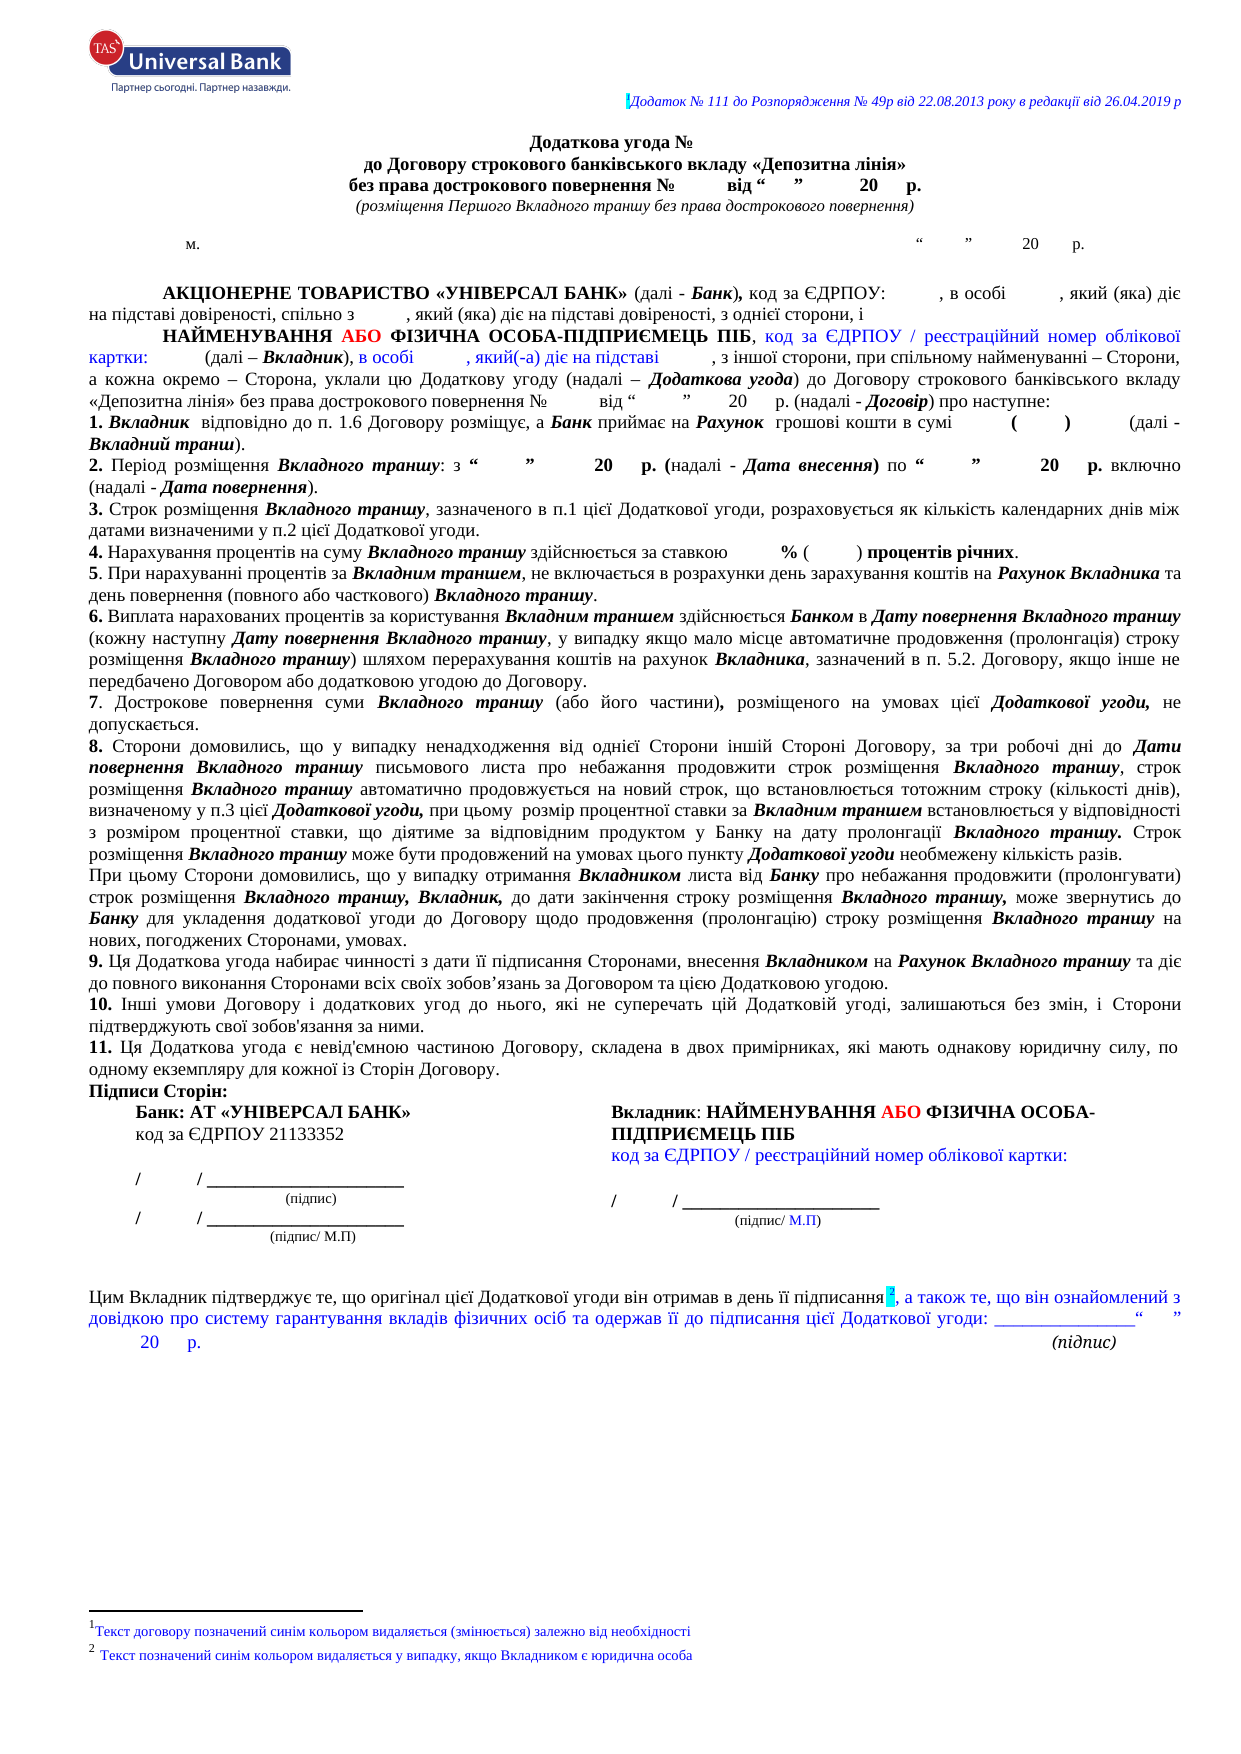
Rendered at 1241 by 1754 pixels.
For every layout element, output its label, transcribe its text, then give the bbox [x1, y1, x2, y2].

text без права дострокового повернення № від “ ” 20 р. [89, 174, 1181, 196]
text Додаток № 111 до Розпорядження № 49р від 22.08.2013 року в редакції від 26.04.2019 р [89, 92, 1181, 109]
text м. “ ” 20 р. [96, 234, 1174, 253]
text 2. Період розміщення Вкладного траншу: з “ ” 20 р. (надалі - Дата внесення) по “ ” 20 р. включно (надалі - Дата повернення). [89, 454, 1181, 497]
text При цьому Сторони домовились, що у випадку отримання Вкладником листа від Банку про небажання продовжити (пролонгувати) строк розміщення Вкладного траншу, Вкладник, до дати закінчення строку розміщення Вкладного траншу, може звернутись до Банку для укладення додаткової угоди до Договору щодо продовження (пролонгацію) строку розміщення Вкладного траншу на нових, погоджених Сторонами, умовах. [89, 864, 1181, 950]
text Додаткова угода № [89, 131, 1181, 152]
text Цим Вкладник підтверджує те, що оригінал цієї Додаткової угоди він отримав в день її підписання , а також те, що він ознайомлений з довідкою про систему гарантування вкладів фізичних осіб та одержав її до підписання цієї Додаткової угоди: _______________“ ” 20 р. (підпис) [89, 1286, 1181, 1354]
text 3. Строк розміщення Вкладного траншу, зазначеного в п.1 цієї Додаткової угоди, розраховується як кількість календарних днів між датами визначеними у п.2 цієї Додаткової угоди. [89, 497, 1181, 541]
text 9. Ця Додаткова угода набирає чинності з дати її підписання Сторонами, внесення Вкладником на Рахунок Вкладного траншу та діє до повного виконання Сторонами всіх своїх зобов’язань за Договором та цією Додатковою угодою. [89, 950, 1181, 993]
text 5. При нарахуванні процентів за Вкладним траншем, не включається в розрахунки день зарахування коштів на Рахунок Вкладника та день повернення (повного або часткового) Вкладного траншу. [89, 562, 1181, 605]
picture [88, 29, 292, 93]
text 1. Вкладник відповідно до п. 1.6 Договору розміщує, а Банк приймає на Рахунок грошові кошти в сумі ( ) (далі - Вкладний транш). [89, 411, 1181, 454]
text 8. Сторони домовились, що у випадку ненадходження від однієї Сторони іншій Стороні Договору, за три робочі дні до Дати повернення Вкладного траншу письмового листа про небажання продовжити строк розміщення Вкладного траншу, строк розміщення Вкладного траншу автоматично продовжується на новий строк, що встановлюється тотожним строку (кількості днів), визначеному у п.3 цієї Додаткової угоди, при цьому розмір процентної ставки за Вкладним траншем встановлюється у відповідності з розміром процентної ставки, що діятиме за відповідним продуктом у Банку на дату пролонгації Вкладного траншу. Строк розміщення Вкладного траншу може бути продовжений на умовах цього пункту Додаткової угоди необмежену кількість разів. [89, 734, 1181, 864]
title (розміщення Першого Вкладного траншу без права дострокового повернення) [89, 196, 1181, 215]
text 7. Дострокове повернення суми Вкладного траншу (або його частини), розміщеного на умовах цієї Додаткової угоди, не допускається. [89, 691, 1181, 734]
text до Договору строкового банківського вкладу «Депозитна лінія» [89, 152, 1181, 174]
table_header Вкладник: НАЙМЕНУВАННЯ АБО ФІЗИЧНА ОСОБА-ПІДПРИЄМЕЦЬ ПІБ код за ЄДРПОУ / реєстраційний номер облікової картки: / / _____________________ (підпис/ М.П) [600, 1101, 1146, 1264]
text Підписи Сторін: [89, 1079, 1181, 1101]
text НАЙМЕНУВАННЯ АБО ФІЗИЧНА ОСОБА-ПІДПРИЄМЕЦЬ ПІБ, код за ЄДРПОУ / реєстраційний номер облікової картки: (далі – Вкладник), в особі , який(-а) діє на підставі , з іншої сторони, при спільному найменуванні – Сторони, а кожна окремо – Сторона, уклали цю Додаткову угоду (надалі – Додаткова угода) до Договору строкового банківського вкладу «Депозитна лінія» без права дострокового повернення № від “ ” 20 р. (надалі - Договір) про наступне: [89, 325, 1181, 411]
text АКЦІОНЕРНЕ ТОВАРИСТВО «УНІВЕРСАЛ БАНК» (далі - Банк), код за ЄДРПОУ: , в особі , який (яка) діє на підставі довіреності, спільно з , який (яка) діє на підставі довіреності, з однієї сторони, і [89, 282, 1181, 325]
text 6. Виплата нарахованих процентів за користування Вкладним траншем здійснюється Банком в Дату повернення Вкладного траншу (кожну наступну Дату повернення Вкладного траншу, у випадку якщо мало місце автоматичне продовження (пролонгація) строку розміщення Вкладного траншу) шляхом перерахування коштів на рахунок Вкладника, зазначений в п. 5.2. Договору, якщо інше не передбачено Договором або додатковою угодою до Договору. [89, 605, 1181, 691]
text 10. Інші умови Договору і додаткових угод до нього, які не суперечать цій Додатковій угоді, залишаються без змін, і Сторони підтверджують свої зобов'язання за ними. [89, 993, 1181, 1036]
text 11. Ця Додаткова угода є невід'ємною частиною Договору, складена в двох примірниках, які мають однакову юридичну силу, по одному екземпляру для кожної із Сторін Договору. [89, 1036, 1181, 1079]
text 4. Нарахування процентів на суму Вкладного траншу здійснюється за ставкою % ( ) процентів річних. [89, 541, 1181, 562]
table_header Банк: АТ «УНІВЕРСАЛ БАНК» код за ЄДРПОУ 21133352 / / _____________________ (підпис) / / _____________________ (підпис/ М.П) [124, 1101, 600, 1264]
